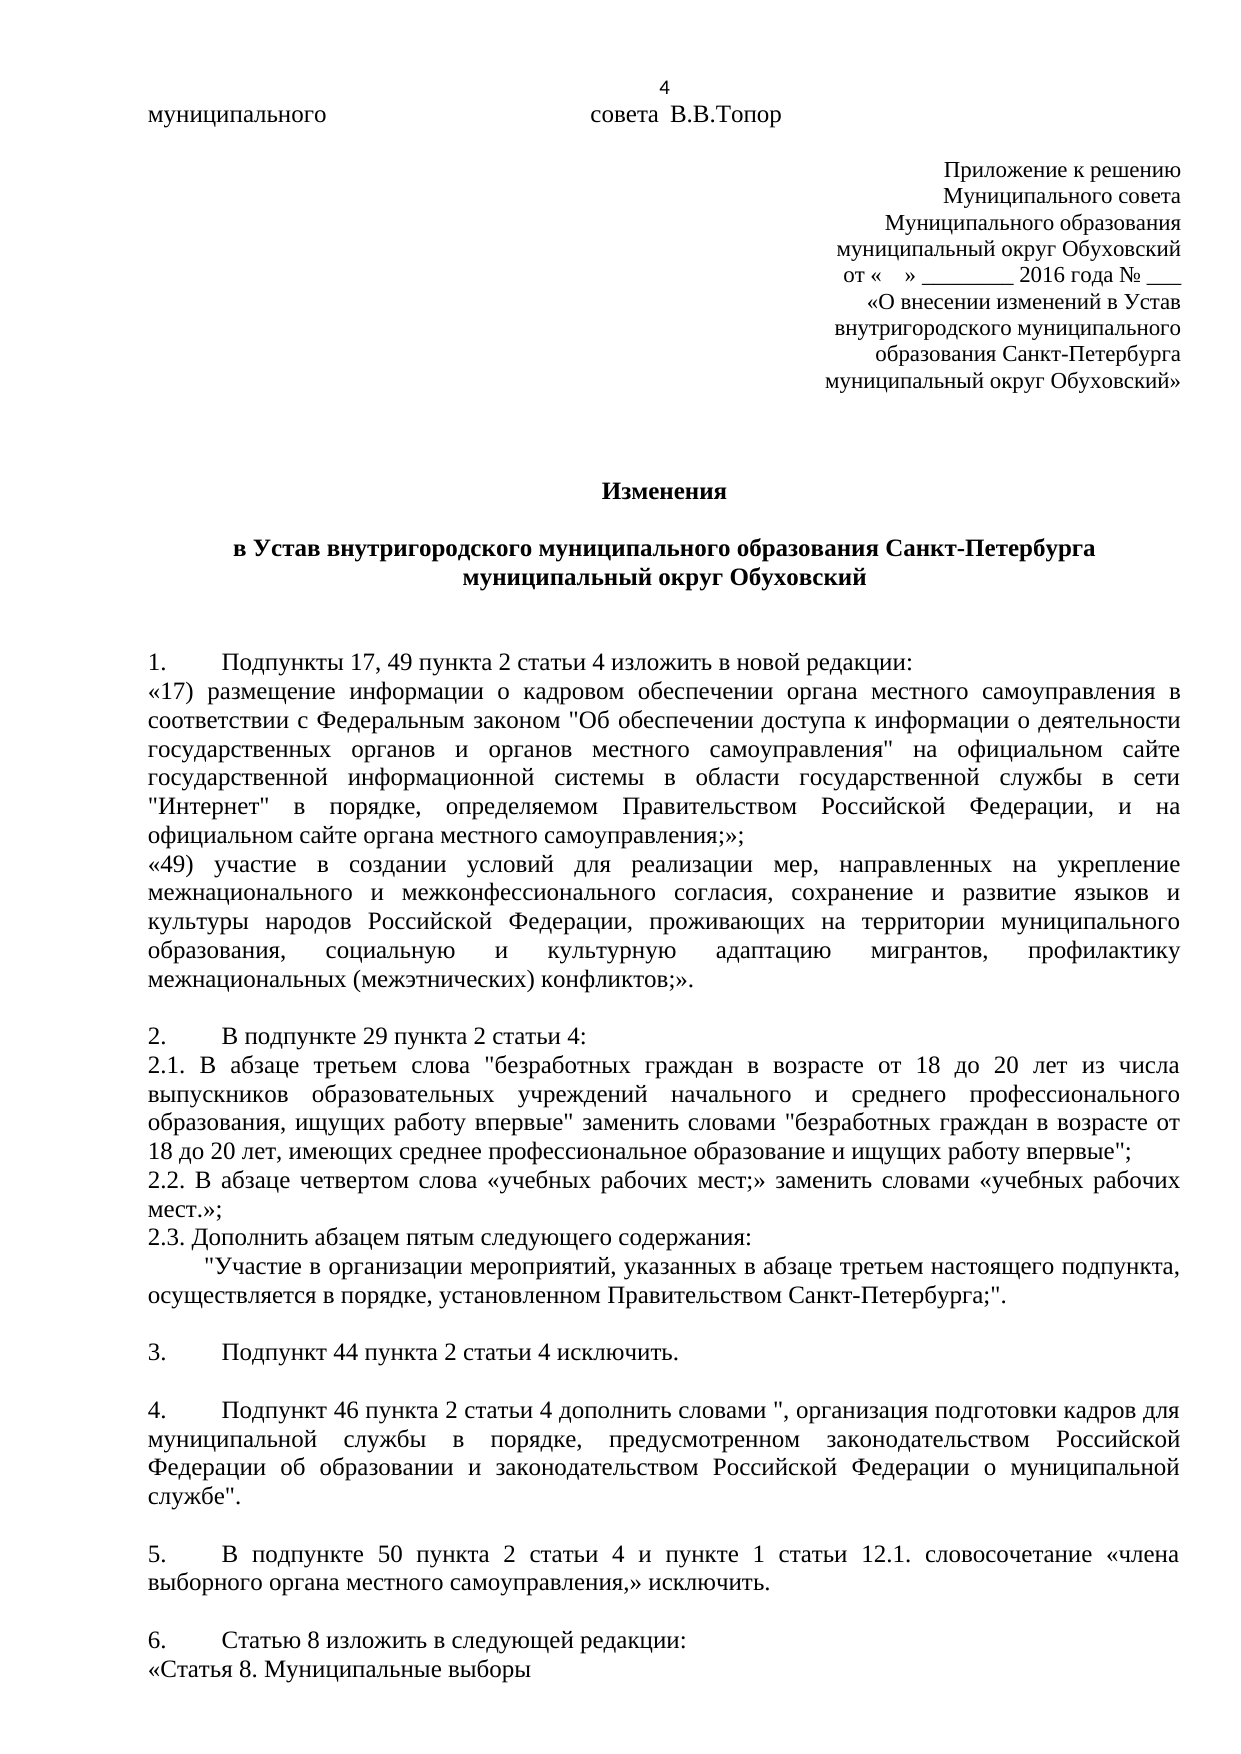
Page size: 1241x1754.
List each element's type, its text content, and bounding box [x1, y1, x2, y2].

list Статью 8 изложить в следующей редакции: [148, 1625, 1181, 1654]
text муниципального совета В.В.Топор [148, 99, 1181, 128]
text внутригородского муниципального [148, 314, 1181, 341]
text Муниципального образования [148, 209, 1181, 235]
text Муниципального совета [148, 182, 1181, 209]
list Подпункты 17, 49 пункта 2 статьи 4 изложить в новой редакции: [148, 647, 1181, 676]
list В подпункте 29 пункта 2 статьи 4: [148, 1021, 1181, 1050]
list Подпункт 46 пункта 2 статьи 4 дополнить словами ", организация подготовки кадров для муниципальной службы в порядке, предусмотренном законодательством Российской Федерации об образовании и законодательством Российской Федерации о муниципальной службе". [148, 1395, 1181, 1510]
text «Статья 8. Муниципальные выборы [148, 1654, 1181, 1682]
text от « » ________ 2016 года № ___ [148, 261, 1181, 288]
text "Участие в организации мероприятий, указанных в абзаце третьем настоящего подпункта, осуществляется в порядке, установленном Правительством Санкт-Петербурга;". [148, 1251, 1181, 1309]
text «О внесении изменений в Устав [148, 288, 1181, 314]
text «17) размещение информации о кадровом обеспечении органа местного самоуправления в соответствии с Федеральным законом "Об обеспечении доступа к информации о деятельности государственных органов и органов местного самоуправления" на официальном сайте государственной информационной системы в области государственной службы в сети "Интернет" в порядке, определяемом Правительством Российской Федерации, и на официальном сайте органа местного самоуправления;»; [148, 676, 1181, 849]
text Изменения [148, 476, 1181, 505]
text муниципальный округ Обуховский [148, 562, 1181, 591]
text 2.3. Дополнить абзацем пятым следующего содержания: [148, 1222, 1181, 1251]
text муниципальный округ Обуховский [148, 235, 1181, 261]
list Подпункт 44 пункта 2 статьи 4 исключить. [148, 1337, 1181, 1366]
text в Устав внутригородского муниципального образования Санкт-Петербурга [148, 533, 1181, 562]
text образования Санкт-Петербурга [148, 341, 1181, 367]
text Приложение к решению [148, 156, 1181, 182]
text 2.2. В абзаце четвертом слова «учебных рабочих мест;» заменить словами «учебных рабочих мест.»; [148, 1165, 1181, 1222]
list В подпункте 50 пункта 2 статьи 4 и пункте 1 статьи 12.1. словосочетание «члена выборного органа местного самоуправления,» исключить. [148, 1539, 1181, 1596]
text муниципальный округ Обуховский» [148, 367, 1181, 393]
text «49) участие в создании условий для реализации мер, направленных на укрепление межнационального и межконфессионального согласия, сохранение и развитие языков и культуры народов Российской Федерации, проживающих на территории муниципального образования, социальную и культурную адаптацию мигрантов, профилактику межнациональных (межэтнических) конфликтов;». [148, 849, 1181, 992]
text 2.1. В абзаце третьем слова "безработных граждан в возрасте от 18 до 20 лет из числа выпускников образовательных учреждений начального и среднего профессионального образования, ищущих работу впервые" заменить словами "безработных граждан в возрасте от 18 до 20 лет, имеющих среднее профессиональное образование и ищущих работу впервые"; [148, 1050, 1181, 1165]
